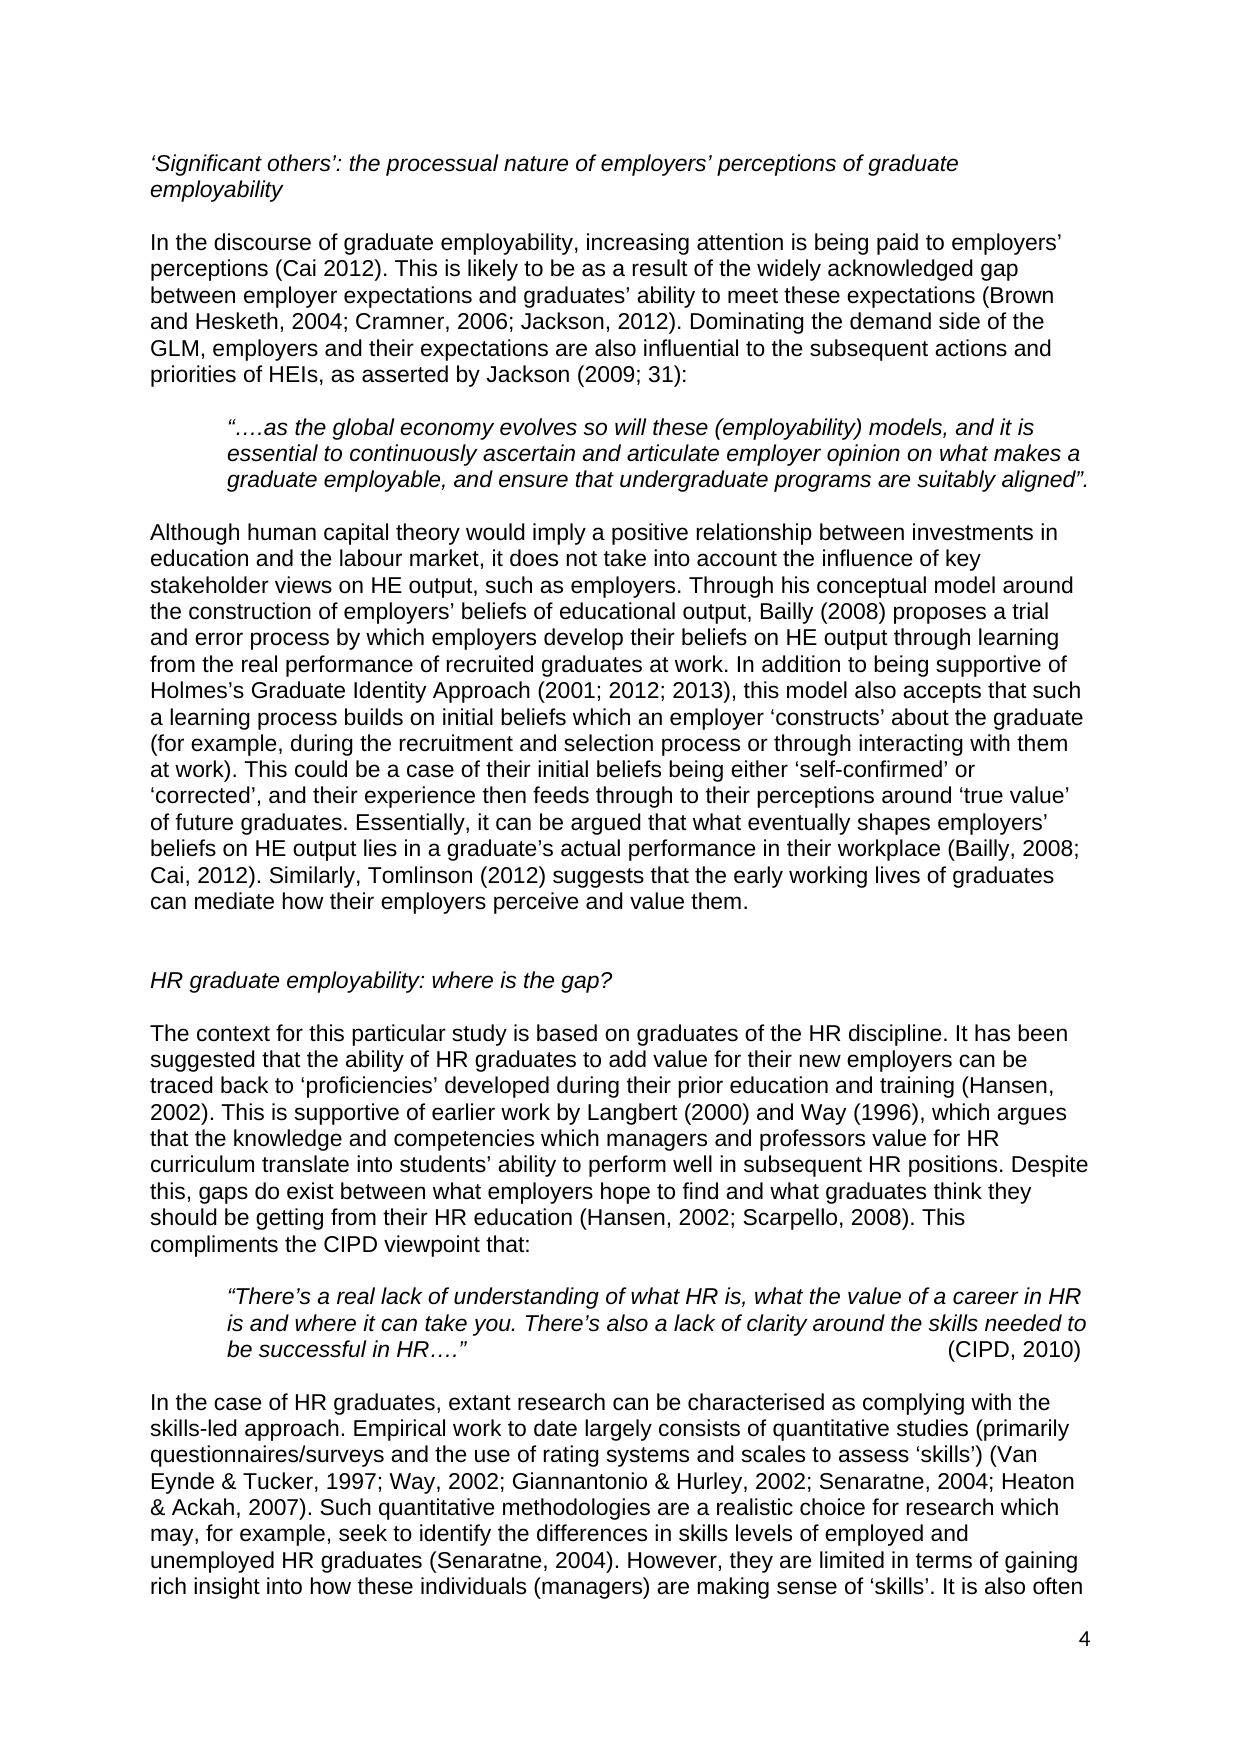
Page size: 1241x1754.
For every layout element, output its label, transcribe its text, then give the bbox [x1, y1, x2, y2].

text ‘Significant others’: the processual nature of employers’ perceptions of graduate employability [150, 150, 1090, 203]
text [150, 1389, 1090, 1599]
text Although human capital theory would imply a positive relationship between investments in education and the labour market, it does not take into account the influence of key stakeholder views on HE output, such as employers. Through his conceptual model around the construction of employers’ beliefs of educational output, Bailly (2008) proposes a trial and error process by which employers develop their beliefs on HE output through learning from the real performance of recruited graduates at work. In addition to being supportive of Holmes’s Graduate Identity Approach (2001; 2012; 2013), this model also accepts that such a learning process builds on initial beliefs which an employer ‘constructs’ about the graduate (for example, during the recruitment and selection process or through interacting with them at work). This could be a case of their initial beliefs being either ‘self-confirmed’ or ‘corrected’, and their experience then feeds through to their perceptions around ‘true value’ of future graduates. Essentially, it can be argued that what eventually shapes employers’ beliefs on HE output lies in a graduate’s actual performance in their workplace (Bailly, 2008; Cai, 2012). Similarly, Tomlinson (2012) suggests that the early working lives of graduates can mediate how their employers perceive and value them. [150, 519, 1090, 914]
text “….as the global economy evolves so will these (employability) models, and it is essential to continuously ascertain and articulate employer opinion on what makes a graduate employable, and ensure that undergraduate programs are suitably aligned”. [227, 413, 1090, 493]
text HR graduate employability: where is the gap? [150, 967, 1090, 993]
text In the discourse of graduate employability, increasing attention is being paid to employers’ perceptions (Cai 2012). This is likely to be as a result of the widely acknowledged gap between employer expectations and graduates’ ability to meet these expectations (Brown and Hesketh, 2004; Cramner, 2006; Jackson, 2012). Dominating the demand side of the GLM, employers and their expectations are also influential to the subsequent actions and priorities of HEIs, as asserted by Jackson (2009; 31): [150, 229, 1090, 387]
text “There’s a real lack of understanding of what HR is, what the value of a career in HR is and where it can take you. There’s also a lack of clarity around the skills needed to be successful in HR….” (CIPD, 2010) [227, 1283, 1090, 1389]
text The context for this particular study is based on graduates of the HR discipline. It has been suggested that the ability of HR graduates to add value for their new employers can be traced back to ‘proficiencies’ developed during their prior education and training (Hansen, 2002). This is supportive of earlier work by Langbert (2000) and Way (1996), which argues that the knowledge and competencies which managers and professors value for HR curriculum translate into students’ ability to perform well in subsequent HR positions. Despite this, gaps do exist between what employers hope to find and what graduates think they should be getting from their HR education (Hansen, 2002; Scarpello, 2008). This compliments the CIPD viewpoint that: [150, 1020, 1090, 1257]
